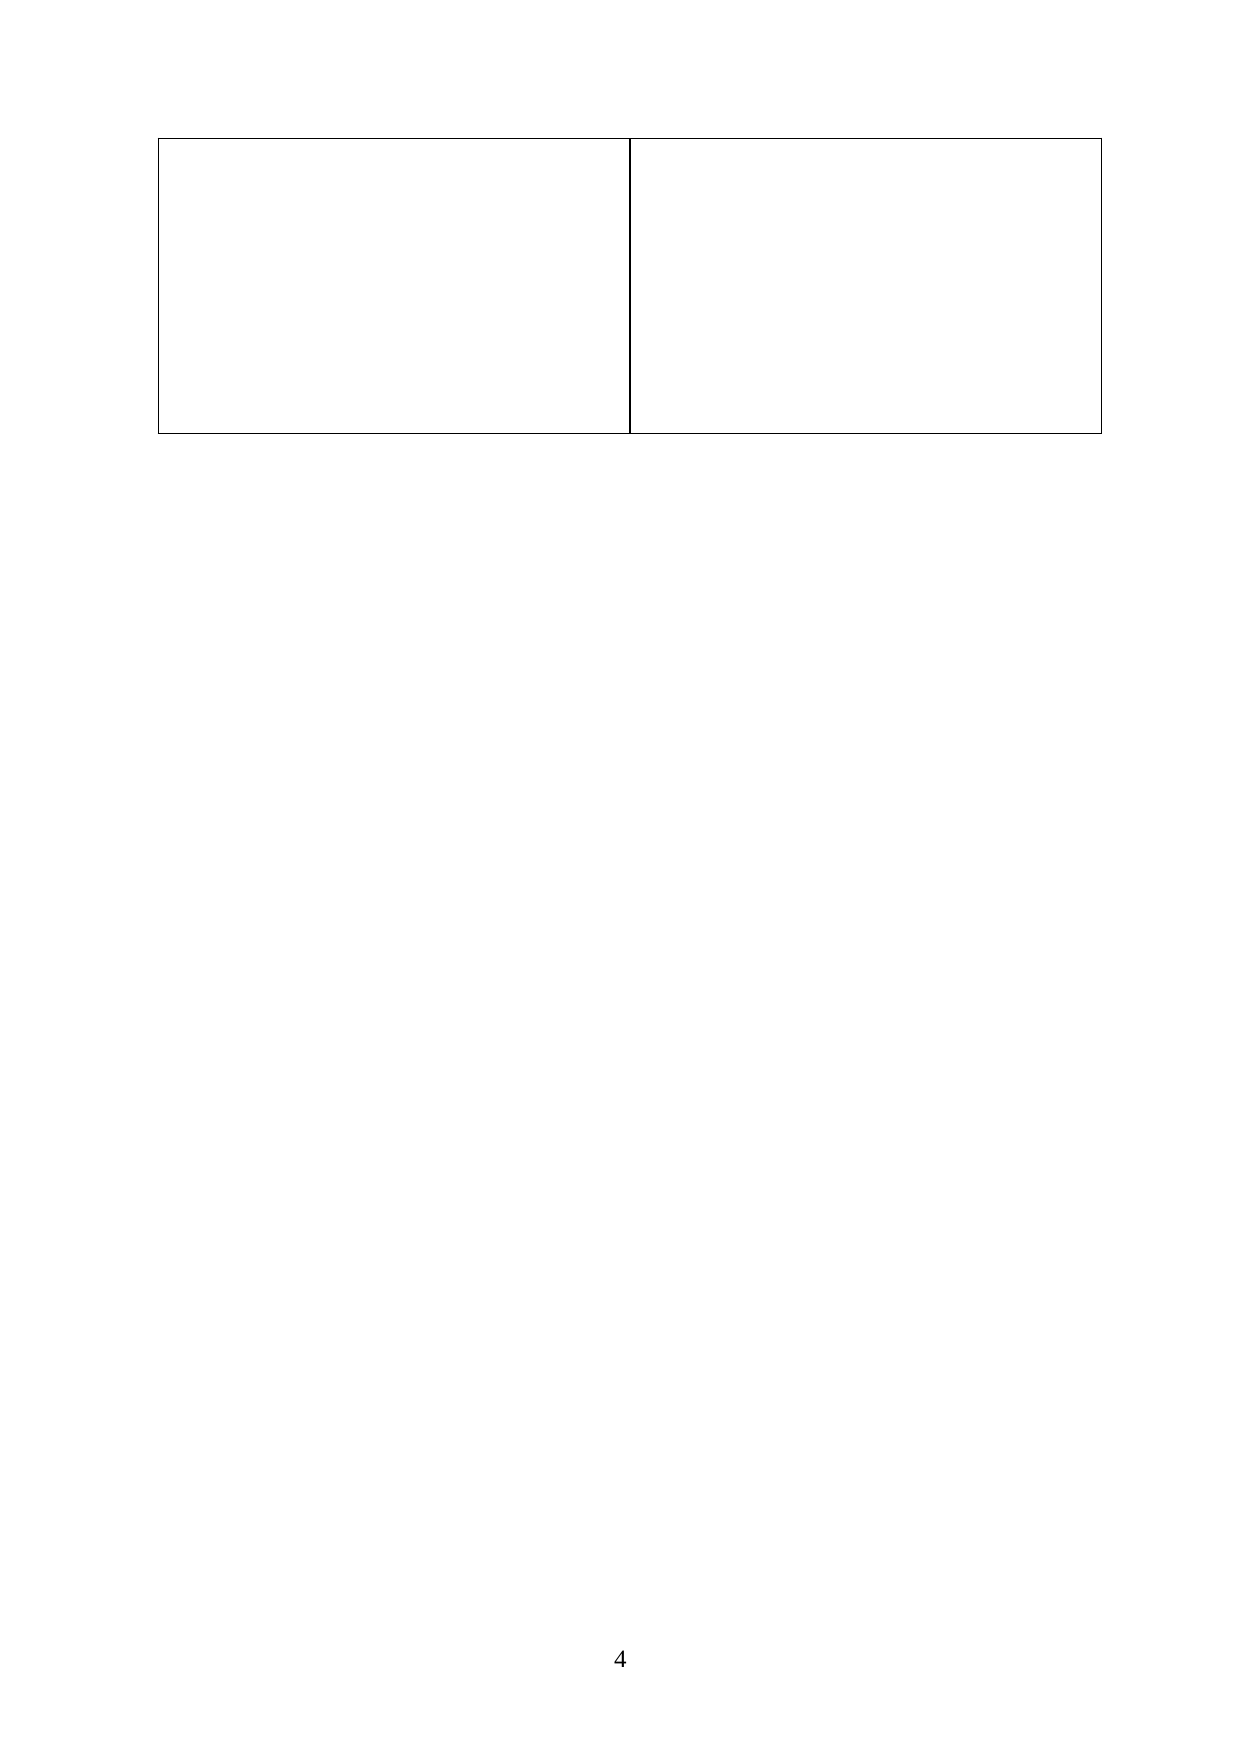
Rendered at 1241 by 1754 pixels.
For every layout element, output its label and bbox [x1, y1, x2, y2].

table_cell [631, 139, 1101, 433]
table_cell [159, 139, 629, 433]
